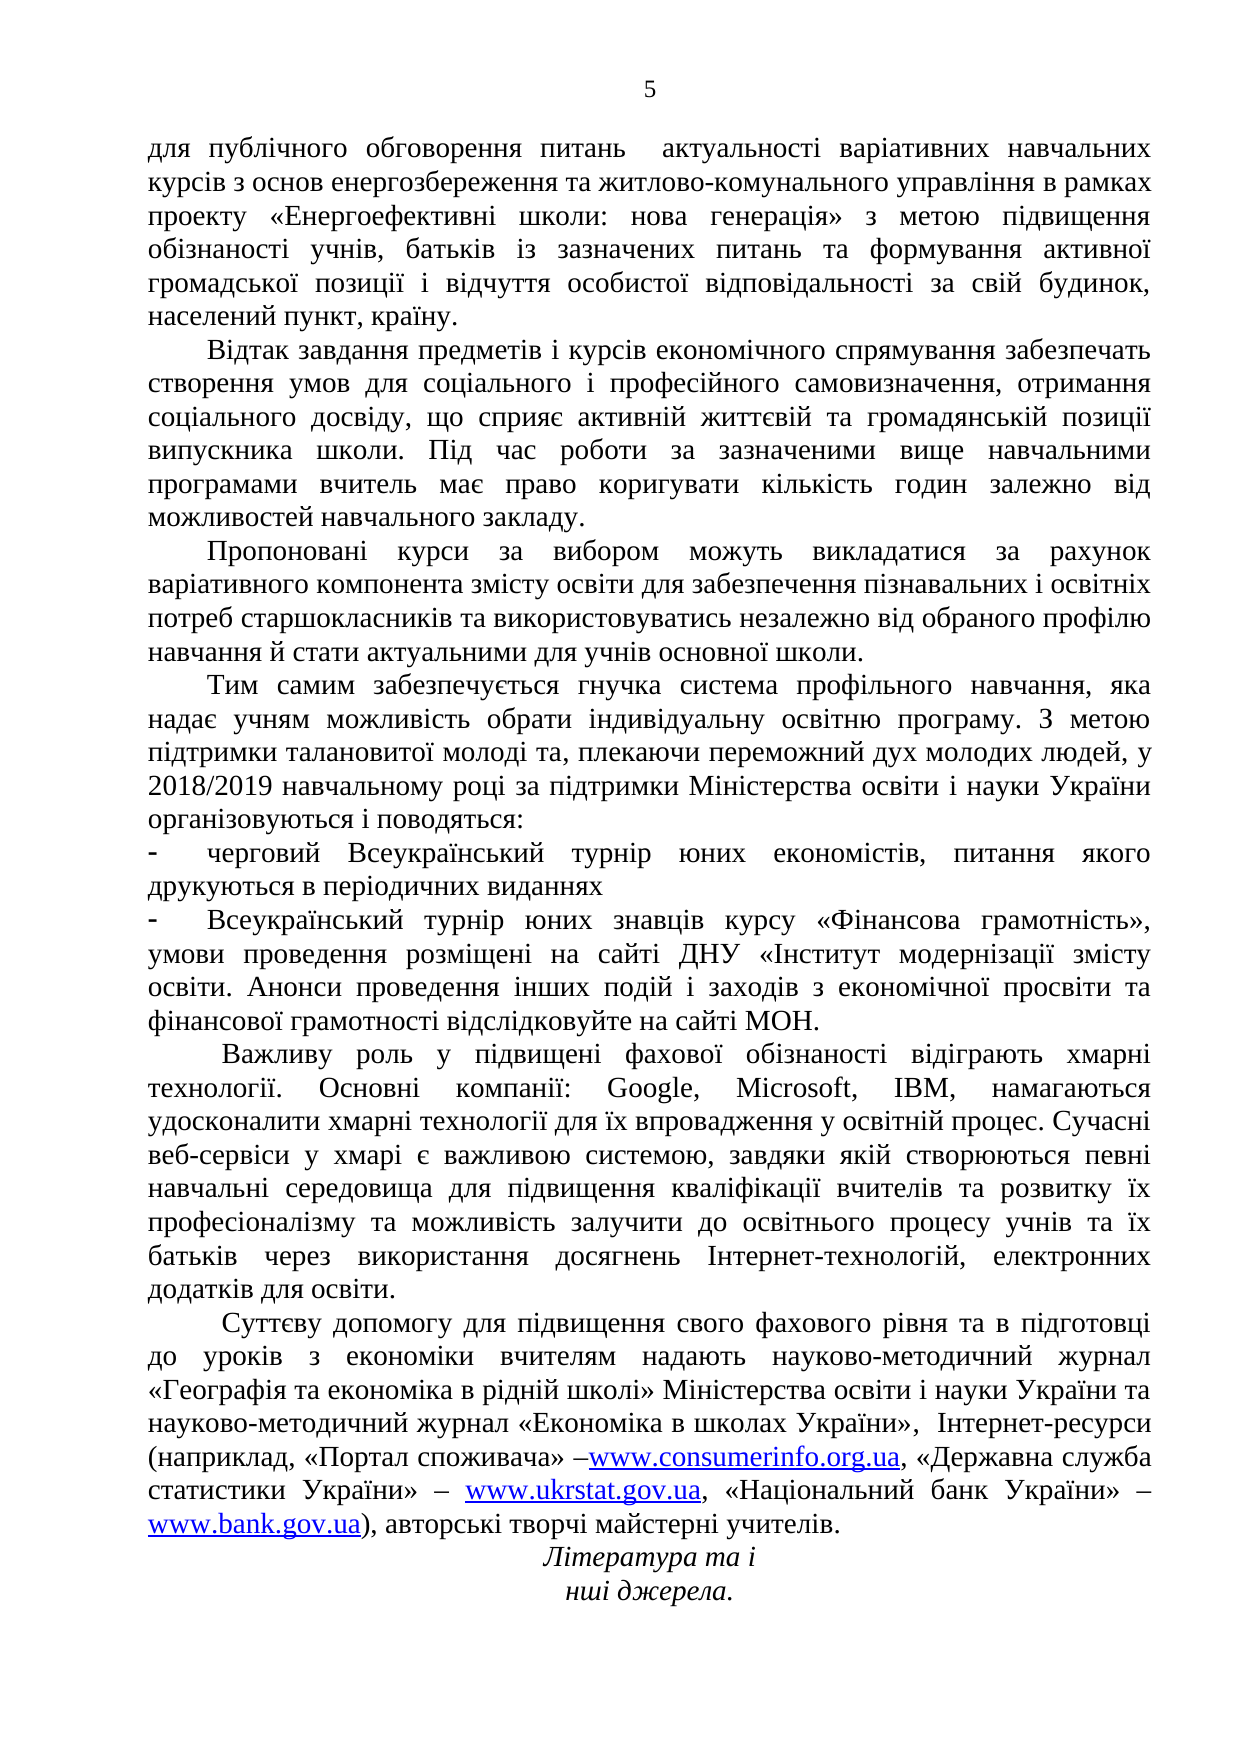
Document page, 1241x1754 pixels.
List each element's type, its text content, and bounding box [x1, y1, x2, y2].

text Література та і [148, 1539, 1152, 1573]
text Важливу роль у підвищені фахової обізнаності відіграють хмарні технології. Основні компанії: Google, Microsoft, IBM, намагаються удосконалити хмарні технології для їх впровадження у освітній процес. Сучасні веб-сервіси у хмарі є важливою системою, завдяки якій створюються певні навчальні середовища для підвищення кваліфікації вчителів та розвитку їх професіоналізму та можливість залучити до освітнього процесу учнів та їх батьків через використання досягнень Інтернет-технологій, електронних додатків для освіти. [148, 1036, 1152, 1305]
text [148, 131, 1152, 332]
list Всеукраїнський турнір юних знавців курсу «Фінансова грамотність», умови проведення розміщені на сайті ДНУ «Інститут модернізації змісту освіти. Анонси проведення інших подій і заходів з економічної просвіти та фінансової грамотності відслідковуйте на сайті МОН. [148, 902, 1152, 1036]
text Суттєву допомогу для підвищення свого фахового рівня та в підготовці до уроків з економіки вчителям надають науково-методичний журнал «Географія та економіка в рідній школі» Міністерства освіти і науки України та науково-методичний журнал «Економіка в школах України», Інтернет-ресурси (наприклад, «Портал споживача» –www.consumerinfo.org.ua, «Державна служба статистики України» – www.ukrstat.gov.ua, «Національний банк України» – www.bank.gov.ua), авторські творчі майстерні учителів. [148, 1305, 1152, 1539]
text Тим самим забезпечується гнучка система профільного навчання, яка надає учням можливість обрати індивідуальну освітню програму. З метою підтримки талановитої молоді та, плекаючи переможний дух молодих людей, у 2018/2019 навчальному році за підтримки Міністерства освіти і науки України організовуються і поводяться: [148, 667, 1152, 835]
text нші джерела. [148, 1573, 1152, 1607]
text Відтак завдання предметів і курсів економічного спрямування забезпечать створення умов для соціального і професійного самовизначення, отримання соціального досвіду, що сприяє активній життєвій та громадянській позиції випускника школи. Під час роботи за зазначеними вище навчальними програмами вчитель має право коригувати кількість годин залежно від можливостей навчального закладу. [148, 332, 1152, 533]
text Пропоновані курси за вибором можуть викладатися за рахунок варіативного компонента змісту освіти для забезпечення пізнавальних і освітніх потреб старшокласників та використовуватись незалежно від обраного профілю навчання й стати актуальними для учнів основної школи. [148, 533, 1152, 667]
list черговий Всеукраїнський турнір юних економістів, питання якого друкуються в періодичних виданнях [148, 835, 1152, 902]
